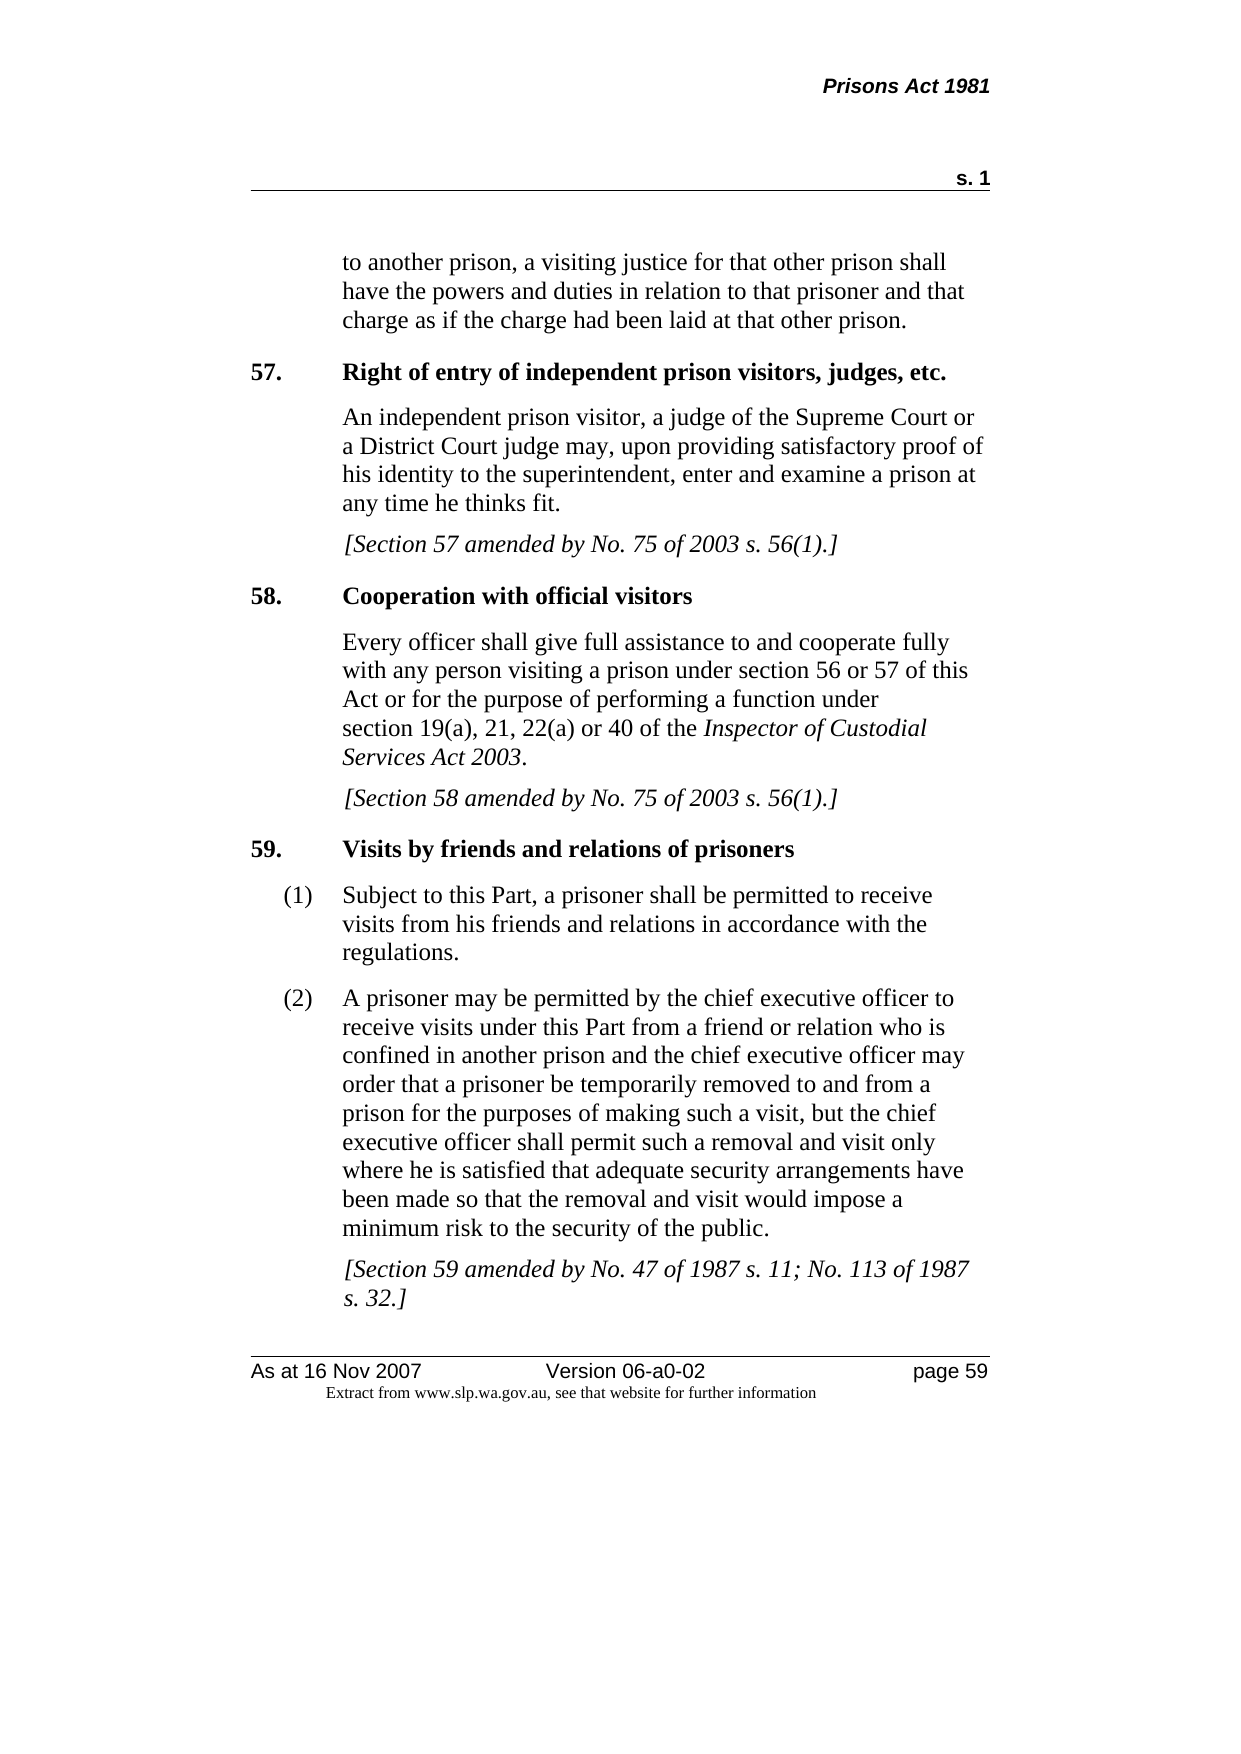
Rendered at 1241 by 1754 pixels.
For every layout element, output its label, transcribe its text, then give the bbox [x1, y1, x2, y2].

subtitle 57. Right of entry of independent prison visitors, judges, etc. [251, 357, 990, 385]
text [Section 58 amended by No. 75 of 2003 s. 56(1).] [251, 783, 990, 812]
subtitle 58. Cooperation with official visitors [251, 581, 990, 610]
text (2) A prisoner may be permitted by the chief executive officer to receive visits under this Part from a friend or relation who is confined in another prison and the chief executive officer may order that a prisoner be temporarily removed to and from a prison for the purposes of making such a visit, but the chief executive officer shall permit such a removal and visit only where he is satisfied that adequate security arrangements have been made so that the removal and visit would impose a minimum risk to the security of the public. [251, 983, 990, 1242]
text [Section 57 amended by No. 75 of 2003 s. 56(1).] [251, 529, 990, 558]
text Every officer shall give full assistance to and cooperate fully with any person visiting a prison under section 56 or 57 of this Act or for the purpose of performing a function under section 19(a), 21, 22(a) or 40 of the Inspector of Custodial Services Act 2003. [251, 627, 990, 770]
text An independent prison visitor, a judge of the Supreme Court or a District Court judge may, upon providing satisfactory proof of his identity to the superintendent, enter and examine a prison at any time he thinks fit. [251, 402, 990, 517]
text (1) Subject to this Part, a prisoner shall be permitted to receive visits from his friends and relations in accordance with the regulations. [251, 880, 990, 966]
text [251, 247, 990, 334]
subtitle 59. Visits by friends and relations of prisoners [251, 834, 990, 863]
text [Section 59 amended by No. 47 of 1987 s. 11; No. 113 of 1987 s. 32.] [251, 1254, 990, 1312]
